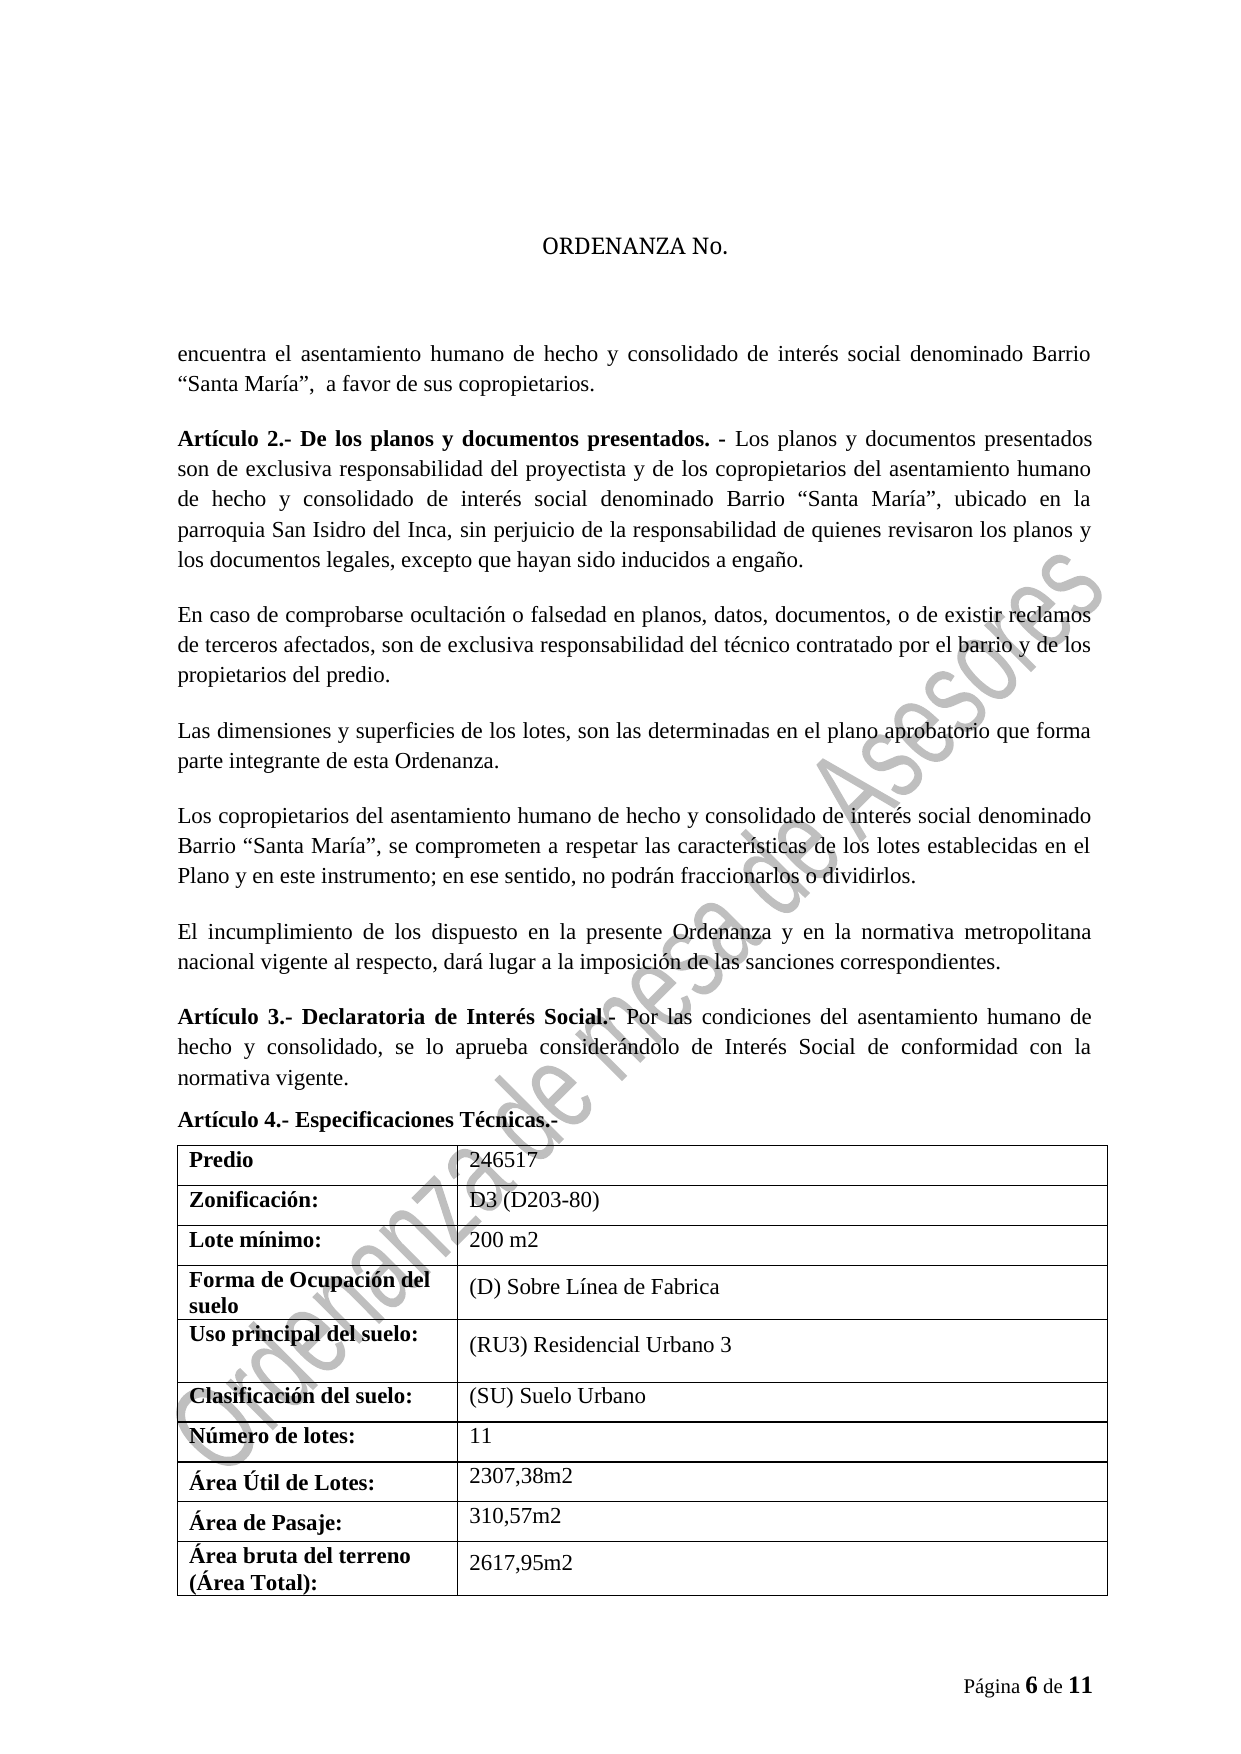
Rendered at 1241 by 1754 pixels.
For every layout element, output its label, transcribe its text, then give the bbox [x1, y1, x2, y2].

table_header Predio [178, 1146, 457, 1185]
table_cell Área de Pasaje: [178, 1502, 457, 1541]
table_cell 2617,95m2 [458, 1542, 1107, 1595]
table_cell 2307,38m2 [458, 1463, 1107, 1501]
text Las dimensiones y superficies de los lotes, son las determinadas en el plano aprobatorio que forma parte integrante de esta Ordenanza. [177, 717, 1093, 773]
text Artículo 2.- De los planos y documentos presentados. - Los planos y documentos presentados son de exclusiva responsabilidad del proyectista y de los copropietarios del asentamiento humano de hecho y consolidado de interés social denominado Barrio “Santa María”, ubicado en la parroquia San Isidro del Inca, sin perjuicio de la responsabilidad de quienes revisaron los planos y los documentos legales, excepto que hayan sido inducidos a engaño. [177, 425, 1093, 572]
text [177, 340, 1093, 396]
table_header 246517 [458, 1146, 1107, 1185]
table_cell 310,57m2 [458, 1502, 1107, 1541]
text Los copropietarios del asentamiento humano de hecho y consolidado de interés social denominado Barrio “Santa María”, se comprometen a respetar las características de los lotes establecidas en el Plano y en este instrumento; en ese sentido, no podrán fraccionarlos o dividirlos. [177, 802, 1093, 889]
table_cell Zonificación: [178, 1186, 457, 1225]
table_cell Forma de Ocupación del suelo [178, 1266, 457, 1319]
table_cell D3 (D203-80) [458, 1186, 1107, 1225]
table_cell Área bruta del terreno (Área Total): [178, 1542, 457, 1595]
text Artículo 4.- Especificaciones Técnicas.- [177, 1106, 1093, 1133]
table_cell Clasificación del suelo: [178, 1383, 457, 1421]
text El incumplimiento de los dispuesto en la presente Ordenanza y en la normativa metropolitana nacional vigente al respecto, dará lugar a la imposición de las sanciones correspondientes. [177, 918, 1093, 974]
table_cell Lote mínimo: [178, 1226, 457, 1265]
text Artículo 3.- Declaratoria de Interés Social.- Por las condiciones del asentamiento humano de hecho y consolidado, se lo aprueba considerándolo de Interés Social de conformidad con la normativa vigente. [177, 1003, 1093, 1090]
table_cell 200 m2 [458, 1226, 1107, 1265]
table_cell Uso principal del suelo: [178, 1320, 457, 1382]
table_cell 11 [458, 1423, 1107, 1461]
table_cell Número de lotes: [178, 1423, 457, 1461]
table_cell (D) Sobre Línea de Fabrica [458, 1266, 1107, 1319]
table_cell Área Útil de Lotes: [178, 1463, 457, 1501]
text En caso de comprobarse ocultación o falsedad en planos, datos, documentos, o de existir reclamos de terceros afectados, son de exclusiva responsabilidad del técnico contratado por el barrio y de los propietarios del predio. [177, 601, 1093, 688]
table_cell (RU3) Residencial Urbano 3 [458, 1320, 1107, 1382]
table_cell (SU) Suelo Urbano [458, 1383, 1107, 1421]
